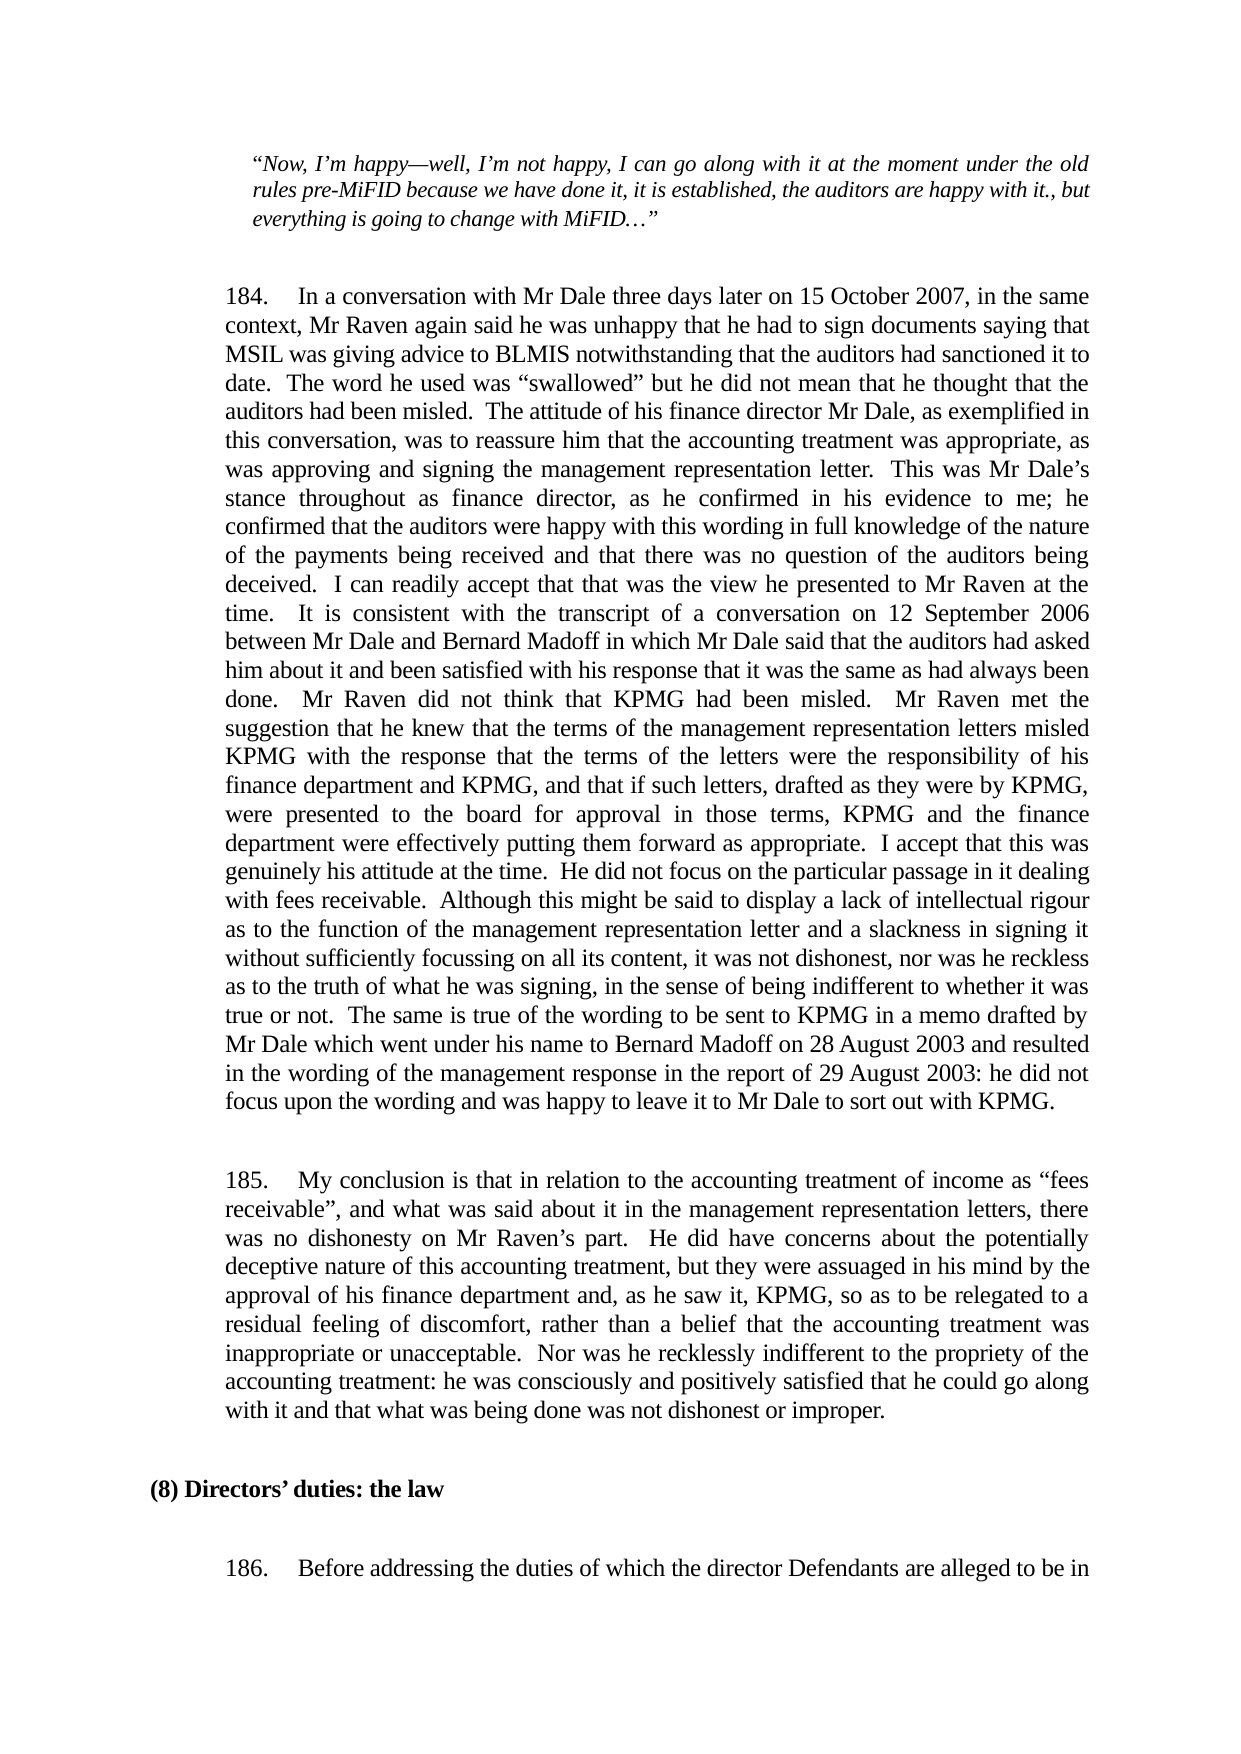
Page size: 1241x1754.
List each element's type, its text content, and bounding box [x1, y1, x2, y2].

text 184. In a conversation with Mr Dale three days later on 15 October 2007, in the same context, Mr Raven again said he was unhappy that he had to sign documents saying that MSIL was giving advice to BLMIS notwithstanding that the auditors had sanctioned it to date. The word he used was “swallowed” but he did not mean that he thought that the auditors had been misled. The attitude of his finance director Mr Dale, as exemplified in this conversation, was to reassure him that the accounting treatment was appropriate, as was approving and signing the management representation letter. This was Mr Dale’s stance throughout as finance director, as he confirmed in his evidence to me; he confirmed that the auditors were happy with this wording in full knowledge of the nature of the payments being received and that there was no question of the auditors being deceived. I can readily accept that that was the view he presented to Mr Raven at the time. It is consistent with the transcript of a conversation on 12 September 2006 between Mr Dale and Bernard Madoff in which Mr Dale said that the auditors had asked him about it and been satisfied with his response that it was the same as had always been done. Mr Raven did not think that KPMG had been misled. Mr Raven met the suggestion that he knew that the terms of the management representation letters misled KPMG with the response that the terms of the letters were the responsibility of his finance department and KPMG, and that if such letters, drafted as they were by KPMG, were presented to the board for approval in those terms, KPMG and the finance department were effectively putting them forward as appropriate. I accept that this was genuinely his attitude at the time. He did not focus on the particular passage in it dealing with fees receivable. Although this might be said to display a lack of intellectual rigour as to the function of the management representation letter and a slackness in signing it without sufficiently focussing on all its content, it was not dishonest, nor was he reckless as to the truth of what he was signing, in the sense of being indifferent to whether it was true or not. The same is true of the wording to be sent to KPMG in a memo drafted by Mr Dale which went under his name to Bernard Madoff on 28 August 2003 and resulted in the wording of the management response in the report of 29 August 2003: he did not focus upon the wording and was happy to leave it to Mr Dale to sort out with KPMG. [225, 611, 1090, 1445]
text “Now, I’m happy—well, I’m not happy, I can go along with it at the moment under the old rules pre-MiFID because we have done it, it is established, the auditors are happy with it., but everything is going to change with MiFID…” [252, 480, 1090, 561]
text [225, 1495, 1090, 1581]
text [225, 150, 1090, 265]
text 183. On the other hand there are several passages in this conversation which support his evidence that his attitude throughout was that it was not improper to go along with this accounting treatment, although he was uncomfortable about it, because KPMG were happy with it. As he put it at one point: [225, 315, 1090, 430]
